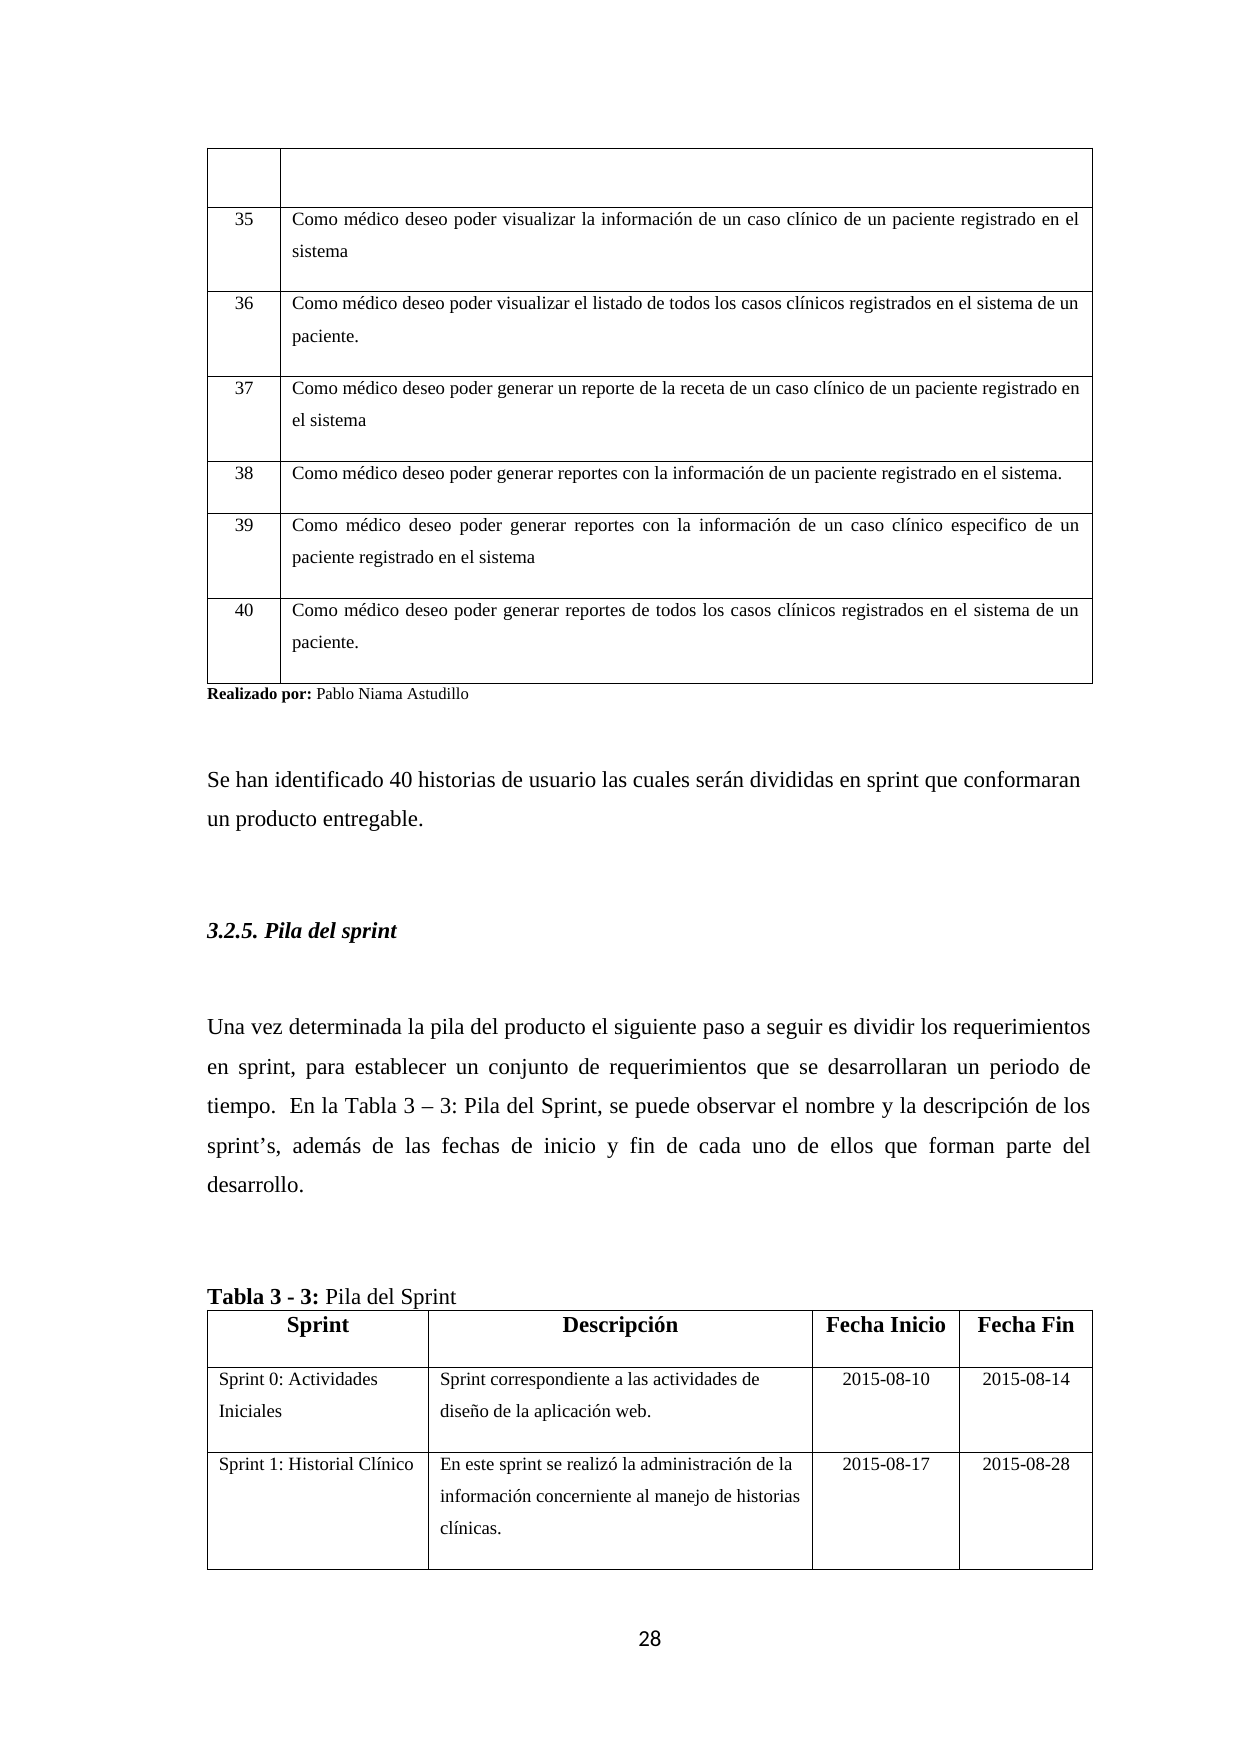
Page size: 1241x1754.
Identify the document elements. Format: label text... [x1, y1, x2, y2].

table_cell 37 [208, 377, 280, 461]
subtitle 3.2.5. Pila del sprint [207, 918, 1092, 944]
table_cell 2015-08-28 [960, 1453, 1092, 1569]
table_cell Sprint 0: Actividades Iniciales [208, 1368, 428, 1452]
table_cell 40 [208, 599, 280, 682]
table_cell 2015-08-10 [813, 1368, 959, 1452]
table_cell Como médico deseo poder visualizar la información de un caso clínico de un paciente registrado en el sistema [281, 208, 1092, 291]
table_cell Como médico deseo poder generar reportes con la información de un caso clínico especifico de un paciente registrado en el sistema [281, 514, 1092, 598]
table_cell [281, 149, 1092, 207]
table_cell 2015-08-14 [960, 1368, 1092, 1452]
table_header Fecha Fin [960, 1311, 1092, 1367]
table_cell 38 [208, 462, 280, 513]
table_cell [429, 1453, 812, 1569]
table_cell 35 [208, 208, 280, 291]
table_header Fecha Inicio [813, 1311, 959, 1367]
table_cell 39 [208, 514, 280, 598]
text Realizado por: Pablo Niama Astudillo [207, 684, 1092, 703]
table_cell Como médico deseo poder generar un reporte de la receta de un caso clínico de un paciente registrado en el sistema [281, 377, 1092, 461]
text Tabla 3 - 3: Pila del Sprint [207, 1283, 1092, 1310]
table_cell 34 [208, 149, 280, 207]
table_cell 2015-08-17 [813, 1453, 959, 1569]
table_header Descripción [429, 1311, 812, 1367]
table_cell 36 [208, 292, 280, 376]
table_cell Como médico deseo poder generar reportes de todos los casos clínicos registrados en el sistema de un paciente. [281, 599, 1092, 682]
table_cell Como médico deseo poder visualizar el listado de todos los casos clínicos registrados en el sistema de un paciente. [281, 292, 1092, 376]
table_cell Sprint correspondiente a las actividades de diseño de la aplicación web. [429, 1368, 812, 1452]
table_header Sprint [208, 1311, 428, 1367]
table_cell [208, 1453, 428, 1569]
text Se han identificado 40 historias de usuario las cuales serán divididas en sprint que conformaran un producto entregable. [207, 766, 1092, 832]
table_cell Como médico deseo poder generar reportes con la información de un paciente registrado en el sistema. [281, 462, 1092, 513]
text Una vez determinada la pila del producto el siguiente paso a seguir es dividir los requerimientos en sprint, para establecer un conjunto de requerimientos que se desarrollaran un periodo de tiempo. En la Tabla 3 – 3: Pila del Sprint, se puede observar el nombre y la descripción de los sprint’s, además de las fechas de inicio y fin de cada uno de ellos que forman parte del desarrollo. [207, 1013, 1092, 1197]
